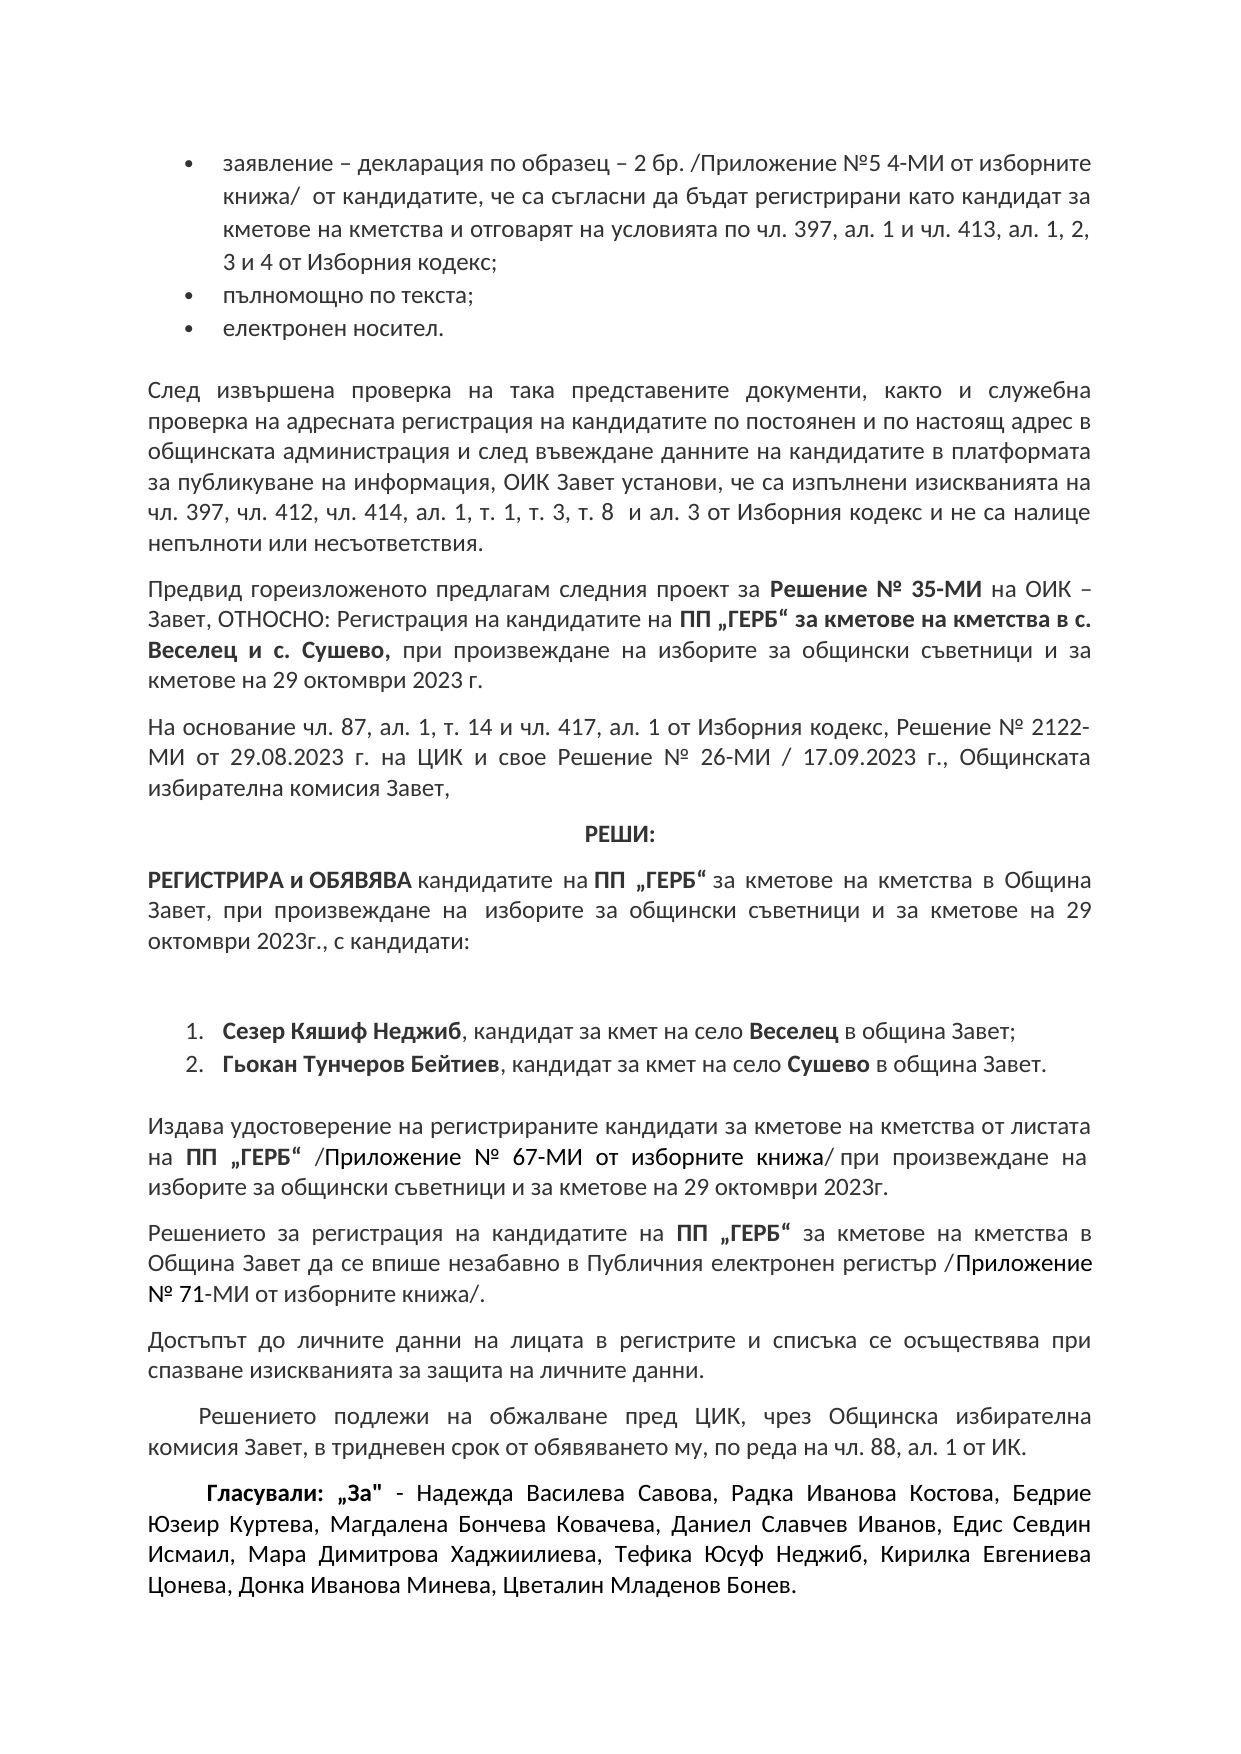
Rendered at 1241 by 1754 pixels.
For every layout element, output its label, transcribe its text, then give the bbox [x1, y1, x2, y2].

text РЕШИ: [148, 818, 1093, 848]
text Достъпът до личните данни на лицата в регистрите и списъка се осъществява при спазване изискванията за защита на личните данни. [148, 1324, 1093, 1385]
list пълномощно по текста; [185, 279, 1093, 310]
text Издава удостоверение на регистрираните кандидати за кметове на кметства от листата на ПП „ГЕРБ“ /Приложение № 67-МИ от изборните книжа/ при произвеждане на изборите за общински съветници и за кметове на 29 октомври 2023г. [148, 1110, 1093, 1202]
list електронен носител. [185, 312, 1093, 343]
list Сезер Кяшиф Неджиб, кандидат за кмет на село Веселец в община Завет; [185, 1015, 1093, 1046]
list заявление – декларация по образец – 2 бр. /Приложение №5 4-МИ от изборните книжа/ от кандидатите, че са съгласни да бъдат регистрирани като кандидат за кметове на кметства и отговарят на условията по чл. 397, ал. 1 и чл. 413, ал. 1, 2, 3 и 4 от Изборния кодекс; [185, 148, 1093, 277]
text На основание чл. 87, ал. 1, т. 14 и чл. 417, ал. 1 от Изборния кодекс, Решение № 2122-МИ от 29.08.2023 г. на ЦИК и свое Решение № 26-МИ / 17.09.2023 г., Общинската избирателна комисия Завет, [148, 711, 1093, 802]
list Гьокан Тунчеров Бейтиев, кандидат за кмет на село Сушево в община Завет. [185, 1048, 1093, 1079]
text Предвид гореизложеното предлагам следния проект за Решение № 35-МИ на ОИК – Завет, ОТНОСНО: Регистрация на кандидатите на ПП „ГЕРБ“ за кметове на кметства в с. Веселец и с. Сушево, при произвеждане на изборите за общински съветници и за кметове на 29 октомври 2023 г. [148, 573, 1093, 695]
text Гласували: „За" - Надежда Василева Савова, Радка Иванова Костова, Бедрие Юзеир Куртева, Магдалена Бончева Ковачева, Даниел Славчев Иванов, Едис Севдин Исмаил, Мара Димитрова Хаджиилиева, Тефика Юсуф Неджиб, Кирилка Евгениева Цонева, Донка Иванова Минева, Цветалин Младенов Бонев. [148, 1477, 1093, 1599]
text Решението за регистрация на кандидатите на ПП „ГЕРБ“ за кметове на кметства в Община Завет да се впише незабавно в Публичния електронен регистър /Приложение № 71-МИ от изборните книжа/. [148, 1217, 1093, 1309]
text Решението подлежи на обжалване пред ЦИК, чрез Общинска избирателна комисия Завет, в тридневен срок от обявяването му, по реда на чл. 88, ал. 1 от ИК. [148, 1401, 1093, 1462]
text След извършена проверка на така представените документи, както и служебна проверка на адресната регистрация на кандидатите по постоянен и по настоящ адрес в общинската администрация и след въвеждане данните на кандидатите в платформата за публикуване на информация, ОИК Завет установи, че са изпълнени изискванията на чл. 397, чл. 412, чл. 414, ал. 1, т. 1, т. 3, т. 8 и ал. 3 от Изборния кодекс и не са налице непълноти или несъответствия. [148, 374, 1093, 557]
text РЕГИСТРИРА и ОБЯВЯВА кандидатите на ПП „ГЕРБ“ за кметове на кметства в Община Завет, при произвеждане на изборите за общински съветници и за кметове на 29 октомври 2023г., с кандидати: [148, 864, 1093, 956]
